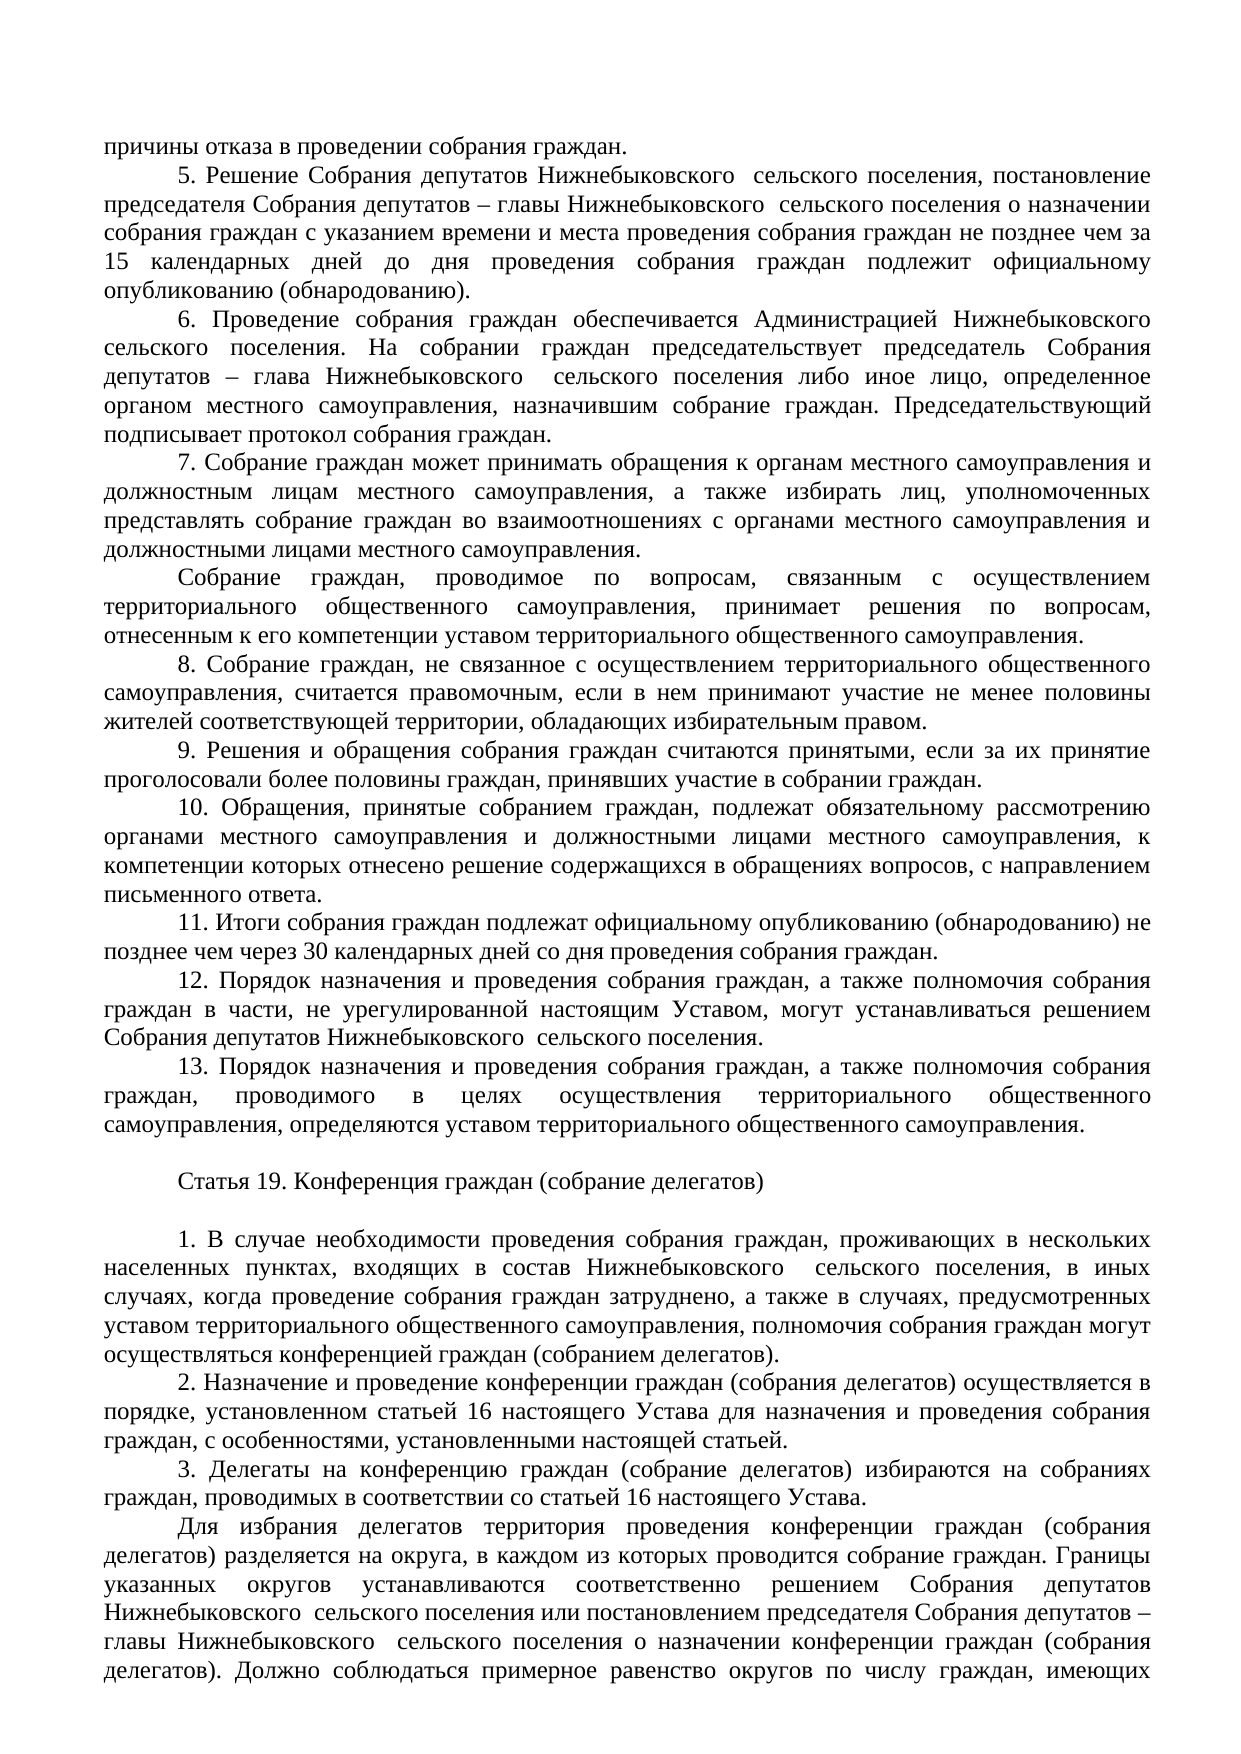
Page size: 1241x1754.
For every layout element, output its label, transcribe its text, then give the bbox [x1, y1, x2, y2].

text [103, 1511, 1152, 1684]
text 13. Порядок назначения и проведения собрания граждан, а также полномочия собрания граждан, проводимого в целях осуществления территориального общественного самоуправления, определяются уставом территориального общественного самоуправления. [103, 1051, 1152, 1137]
text 11. Итоги собрания граждан подлежат официальному опубликованию (обнародованию) не позднее чем через 30 календарных дней со дня проведения собрания граждан. [103, 907, 1152, 965]
text 10. Обращения, принятые собранием граждан, подлежат обязательному рассмотрению органами местного самоуправления и должностными лицами местного самоуправления, к компетенции которых отнесено решение содержащихся в обращениях вопросов, с направлением письменного ответа. [103, 792, 1152, 907]
text 5. Решение Собрания депутатов Нижнебыковского сельского поселения, постановление председателя Собрания депутатов – главы Нижнебыковского сельского поселения о назначении собрания граждан с указанием времени и места проведения собрания граждан не позднее чем за 15 календарных дней до дня проведения собрания граждан подлежит официальному опубликованию (обнародованию). [103, 160, 1152, 304]
text 2. Назначение и проведение конференции граждан (собрания делегатов) осуществляется в порядке, установленном статьей 16 настоящего Устава для назначения и проведения собрания граждан, с особенностями, установленными настоящей статьей. [103, 1367, 1152, 1454]
text 12. Порядок назначения и проведения собрания граждан, а также полномочия собрания граждан в части, не урегулированной настоящим Уставом, могут устанавливаться решением Собрания депутатов Нижнебыковского сельского поселения. [103, 965, 1152, 1051]
text 3. Делегаты на конференцию граждан (собрание делегатов) избираются на собраниях граждан, проводимых в соответствии со статьей 16 настоящего Устава. [103, 1454, 1152, 1511]
text 1. В случае необходимости проведения собрания граждан, проживающих в нескольких населенных пунктах, входящих в состав Нижнебыковского сельского поселения, в иных случаях, когда проведение собрания граждан затруднено, а также в случаях, предусмотренных уставом территориального общественного самоуправления, полномочия собрания граждан могут осуществляться конференцией граждан (собранием делегатов). [103, 1224, 1152, 1367]
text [103, 131, 1152, 160]
text Собрание граждан, проводимое по вопросам, связанным с осуществлением территориального общественного самоуправления, принимает решения по вопросам, отнесенным к его компетенции уставом территориального общественного самоуправления. [103, 562, 1152, 649]
text 6. Проведение собрания граждан обеспечивается Администрацией Нижнебыковского сельского поселения. На собрании граждан председательствует председатель Собрания депутатов – глава Нижнебыковского сельского поселения либо иное лицо, определенное органом местного самоуправления, назначившим собрание граждан. Председательствующий подписывает протокол собрания граждан. [103, 304, 1152, 447]
text 8. Собрание граждан, не связанное с осуществлением территориального общественного самоуправления, считается правомочным, если в нем принимают участие не менее половины жителей соответствующей территории, обладающих избирательным правом. [103, 649, 1152, 735]
text 9. Решения и обращения собрания граждан считаются принятыми, если за их принятие проголосовали более половины граждан, принявших участие в собрании граждан. [103, 735, 1152, 792]
text Статья 19. Конференция граждан (собрание делегатов) [103, 1166, 1152, 1195]
text 7. Собрание граждан может принимать обращения к органам местного самоуправления и должностным лицам местного самоуправления, а также избирать лиц, уполномоченных представлять собрание граждан во взаимоотношениях с органами местного самоуправления и должностными лицами местного самоуправления. [103, 447, 1152, 562]
